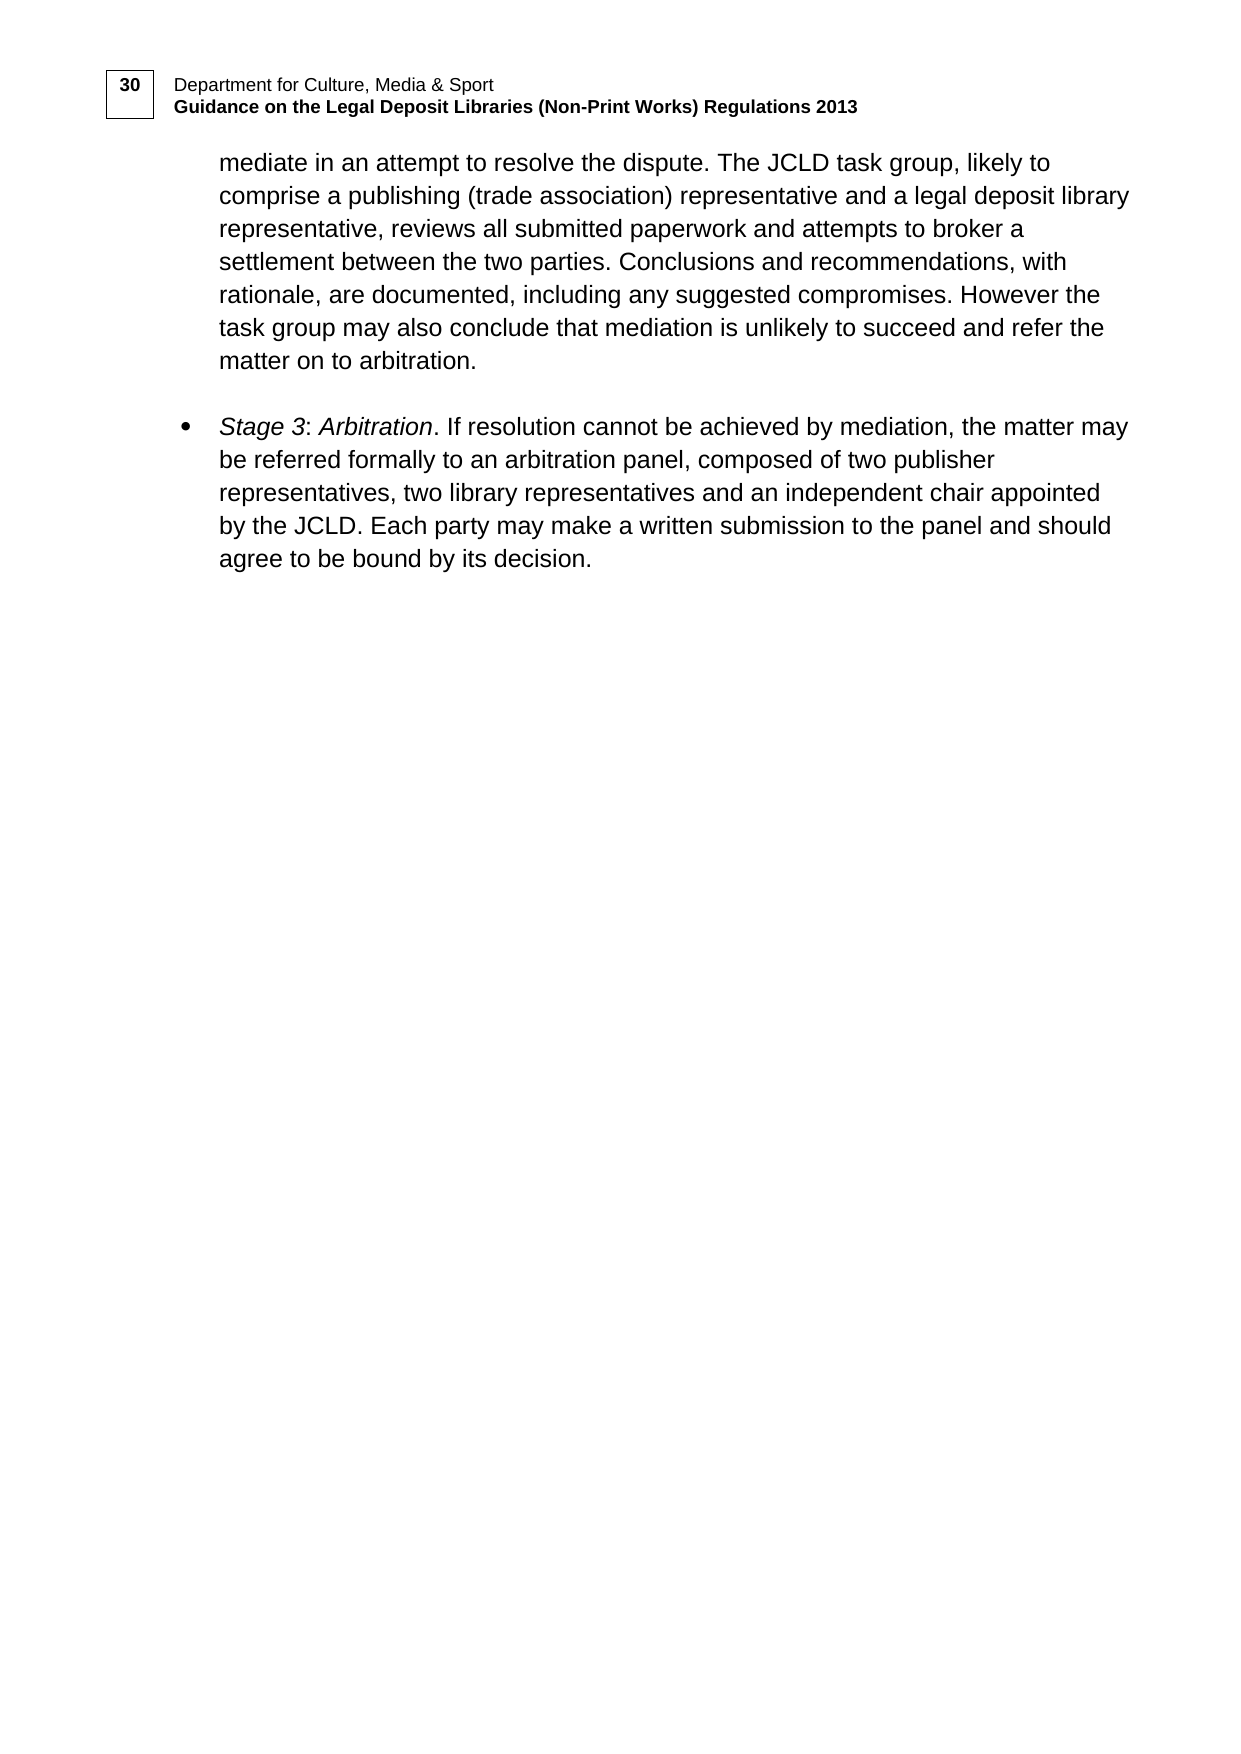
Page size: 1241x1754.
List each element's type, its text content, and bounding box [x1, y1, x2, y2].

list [181, 148, 1134, 374]
list Stage 3: Arbitration. If resolution cannot be achieved by mediation, the matter may be referred formally to an arbitration panel, composed of two publisher representatives, two library representatives and an independent chair appointed by the JCLD. Each party may make a written submission to the panel and should agree to be bound by its decision. [181, 412, 1134, 573]
